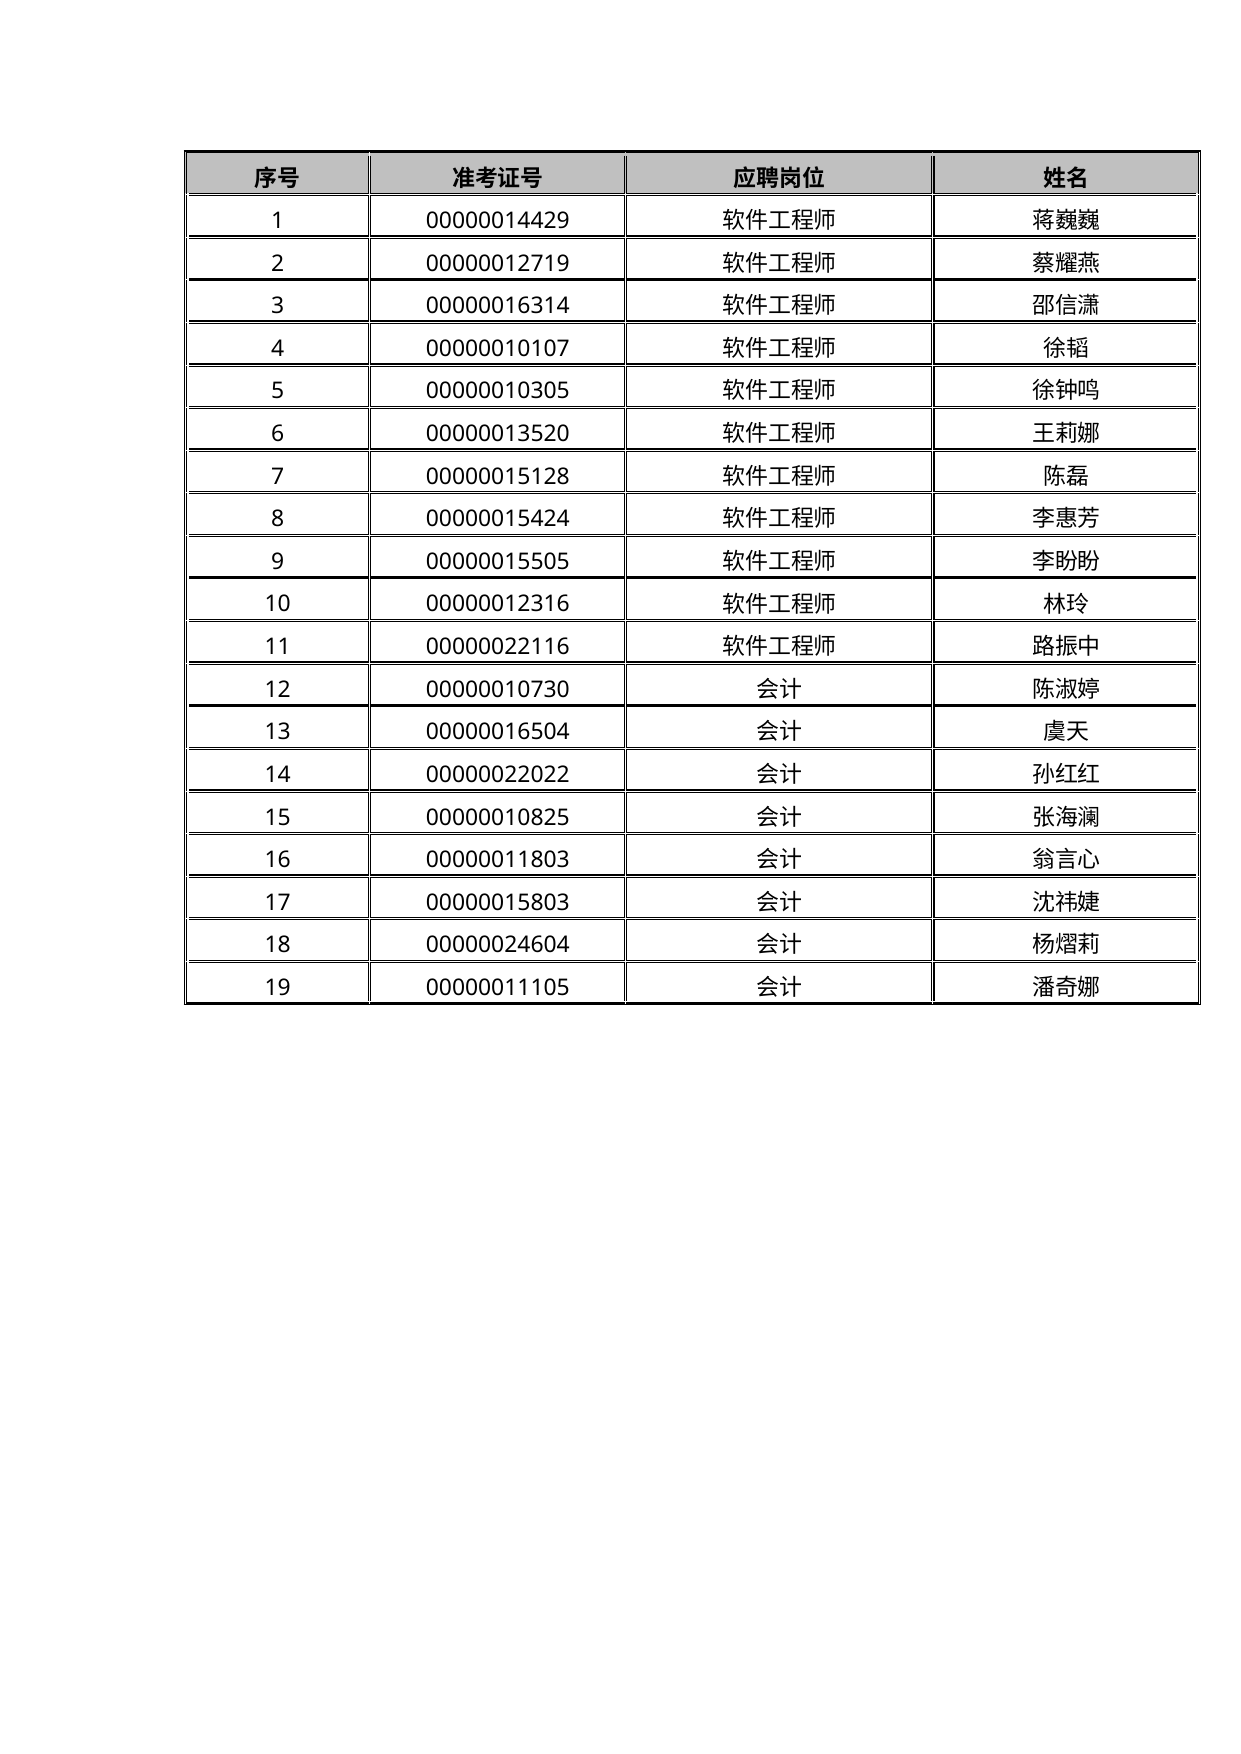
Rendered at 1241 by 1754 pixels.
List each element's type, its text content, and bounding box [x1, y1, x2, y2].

table_cell 路振中 [933, 619, 1199, 661]
table_cell 徐钟鸣 [935, 363, 1198, 406]
table_cell 00000024604 [371, 920, 624, 959]
table_cell 软件工程师 [627, 324, 931, 363]
table_header 应聘岗位 [626, 152, 933, 193]
table_header 准考证号 [370, 153, 626, 193]
table_cell 软件工程师 [627, 196, 931, 235]
table_cell 软件工程师 [627, 409, 931, 448]
table_cell 会计 [627, 920, 931, 959]
table_cell 会计 [627, 665, 931, 704]
table_header 序号 [187, 153, 369, 193]
table_cell 11 [185, 619, 369, 661]
table_cell 会计 [626, 960, 933, 1002]
table_cell 蔡耀燕 [935, 235, 1198, 278]
table_cell 13 [187, 704, 368, 746]
table_cell 00000015803 [371, 878, 624, 917]
table_cell 5 [187, 363, 368, 406]
table_cell 邵信潇 [935, 278, 1199, 320]
table_cell 软件工程师 [627, 367, 931, 406]
table_cell 00000013520 [371, 409, 624, 448]
table_cell 李盼盼 [935, 534, 1198, 576]
table_cell 杨熠莉 [933, 917, 1199, 959]
table_cell 会计 [627, 835, 931, 874]
table_cell 软件工程师 [627, 281, 931, 320]
table_cell 翁言心 [933, 832, 1199, 874]
table_cell 00000015128 [371, 452, 624, 491]
table_cell 00000011803 [371, 835, 624, 874]
table_cell 7 [187, 448, 368, 491]
table_cell 8 [185, 491, 369, 533]
table_cell 3 [185, 278, 368, 320]
table_cell 00000022116 [371, 622, 624, 661]
table_cell 18 [185, 917, 369, 959]
table_cell 9 [187, 534, 368, 576]
table_cell 00000015505 [371, 537, 624, 576]
table_cell 软件工程师 [627, 622, 931, 661]
table_cell 会计 [627, 878, 931, 917]
table_header 姓名 [933, 153, 1198, 193]
table_cell 1 [185, 193, 369, 235]
table_cell 12 [187, 661, 368, 704]
table_cell 00000016504 [371, 707, 624, 746]
table_cell 4 [187, 320, 368, 363]
table_cell 蒋巍巍 [933, 193, 1199, 235]
table_cell 2 [187, 235, 368, 278]
table_cell 00000012316 [371, 579, 624, 619]
table_cell 会计 [627, 750, 931, 789]
table_cell 林玲 [935, 576, 1198, 619]
table_cell 14 [187, 746, 368, 789]
table_cell 陈淑婷 [935, 661, 1198, 704]
table_cell 00000010107 [371, 324, 624, 363]
table_cell 00000012719 [371, 239, 624, 278]
table_cell 沈祎婕 [935, 874, 1198, 917]
table_cell 会计 [627, 707, 931, 746]
table_cell 张海澜 [935, 789, 1198, 832]
table_cell 19 [187, 960, 369, 1002]
table_cell 10 [187, 576, 368, 619]
table_cell 软件工程师 [627, 579, 931, 619]
table_cell 00000016314 [371, 281, 624, 320]
table_cell 陈磊 [935, 448, 1198, 491]
table_cell 会计 [627, 793, 931, 832]
table_cell 00000014429 [371, 196, 624, 235]
table_cell 软件工程师 [627, 537, 931, 576]
table_cell 潘奇娜 [933, 960, 1198, 1002]
table_cell 虞天 [935, 704, 1198, 746]
table_cell 00000015424 [371, 494, 624, 533]
table_cell 16 [185, 832, 369, 874]
table_cell 17 [187, 874, 368, 917]
table_cell 李惠芳 [933, 491, 1199, 533]
table_cell 6 [185, 406, 369, 448]
table_cell 王莉娜 [933, 406, 1199, 448]
table_cell 00000010730 [371, 665, 624, 704]
table_cell 软件工程师 [627, 494, 931, 533]
table_cell 00000010305 [371, 367, 624, 406]
table_cell 00000011105 [370, 963, 626, 1002]
table_cell 徐韬 [935, 320, 1198, 363]
table_cell 15 [187, 789, 368, 832]
table_cell 软件工程师 [627, 239, 931, 278]
table_cell 00000010825 [371, 793, 624, 832]
table_cell 00000022022 [371, 750, 624, 789]
table_cell 孙红红 [935, 746, 1198, 789]
table_cell 软件工程师 [627, 452, 931, 491]
